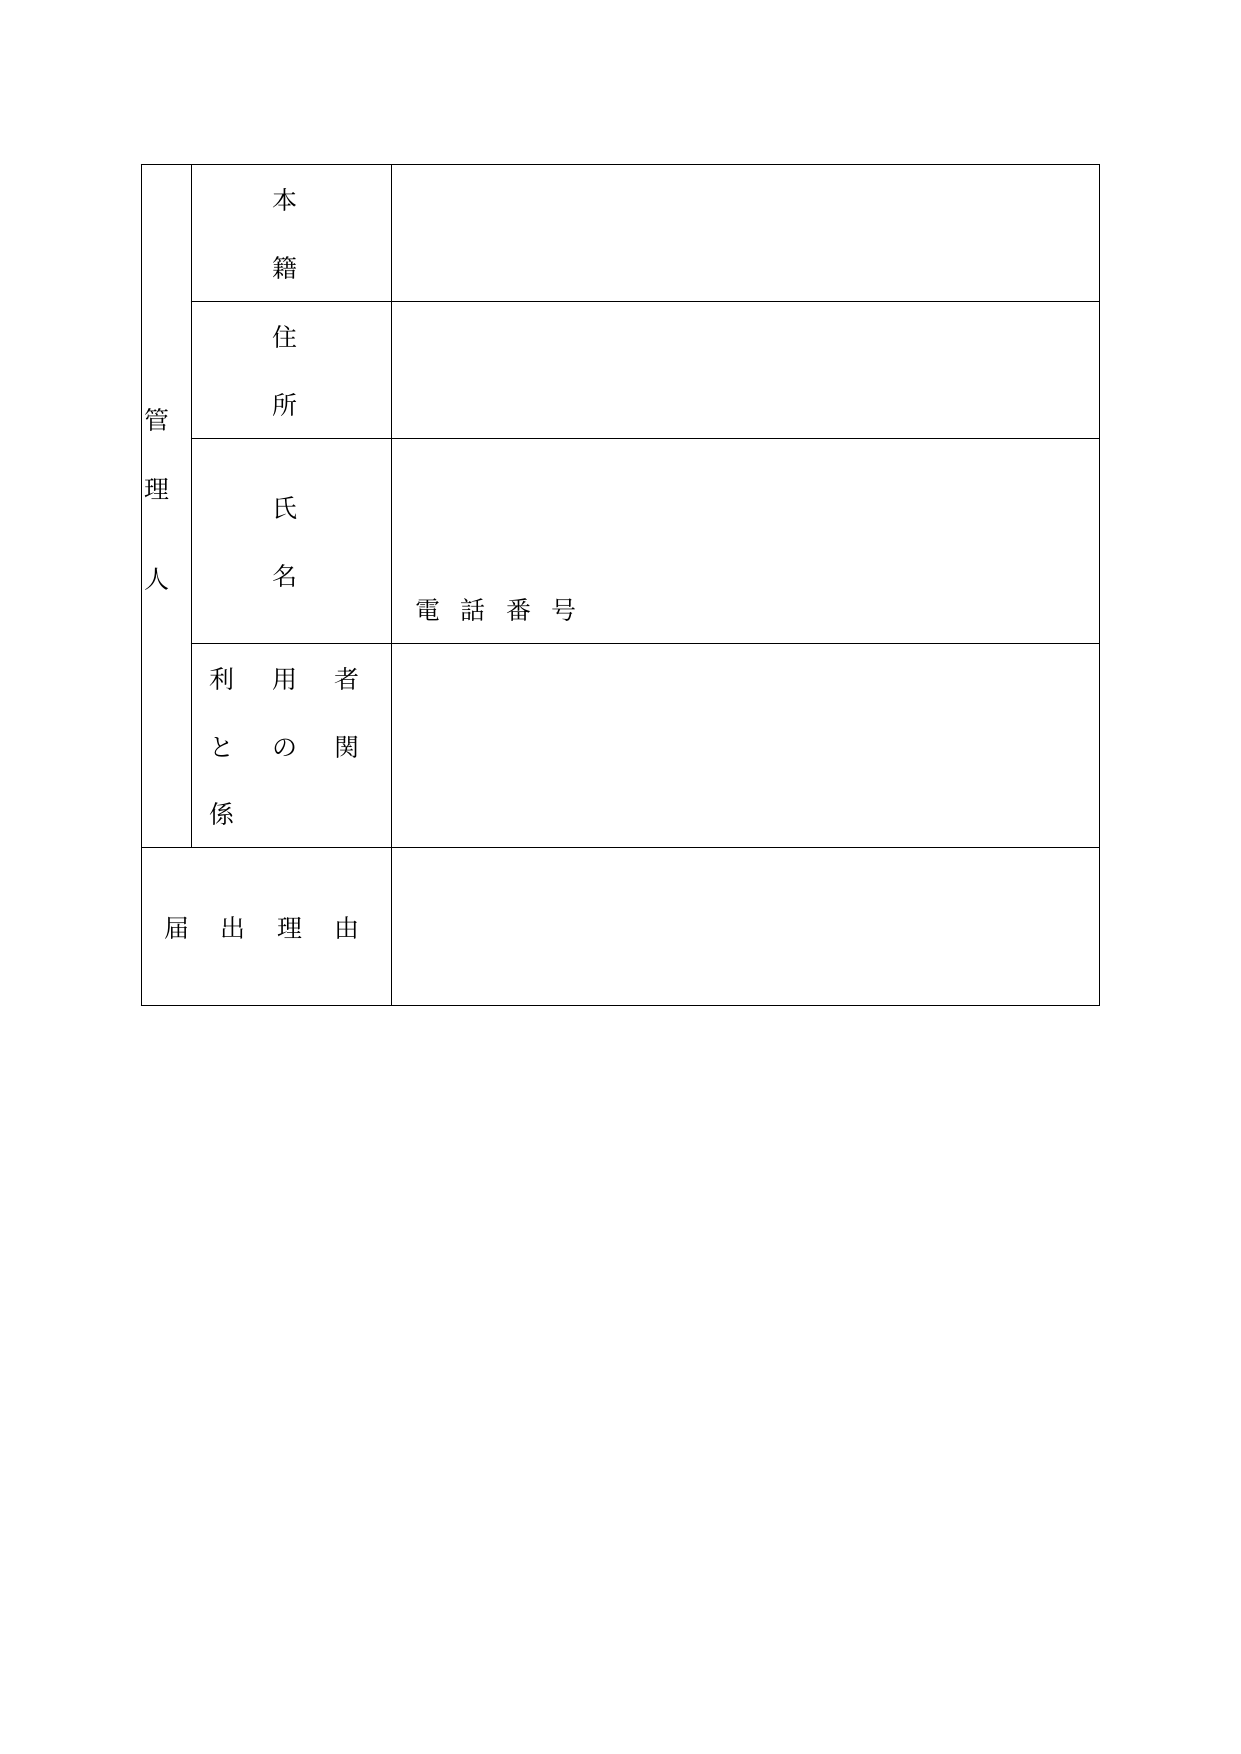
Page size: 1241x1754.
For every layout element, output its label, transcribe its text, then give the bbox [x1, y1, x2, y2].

table_cell 利用者との関係 [192, 644, 391, 847]
table_cell 届出理由 [142, 848, 391, 1005]
table_cell 管理人 [142, 165, 191, 847]
table_cell [392, 644, 1099, 847]
table_cell 住 所 [192, 302, 391, 438]
table_cell 氏 名 [192, 439, 391, 642]
table_cell [392, 848, 1099, 1005]
table_cell 本 籍 [192, 165, 391, 301]
table_cell [392, 302, 1099, 438]
table_cell [392, 165, 1099, 301]
table_cell 電話番号 [392, 439, 1099, 642]
